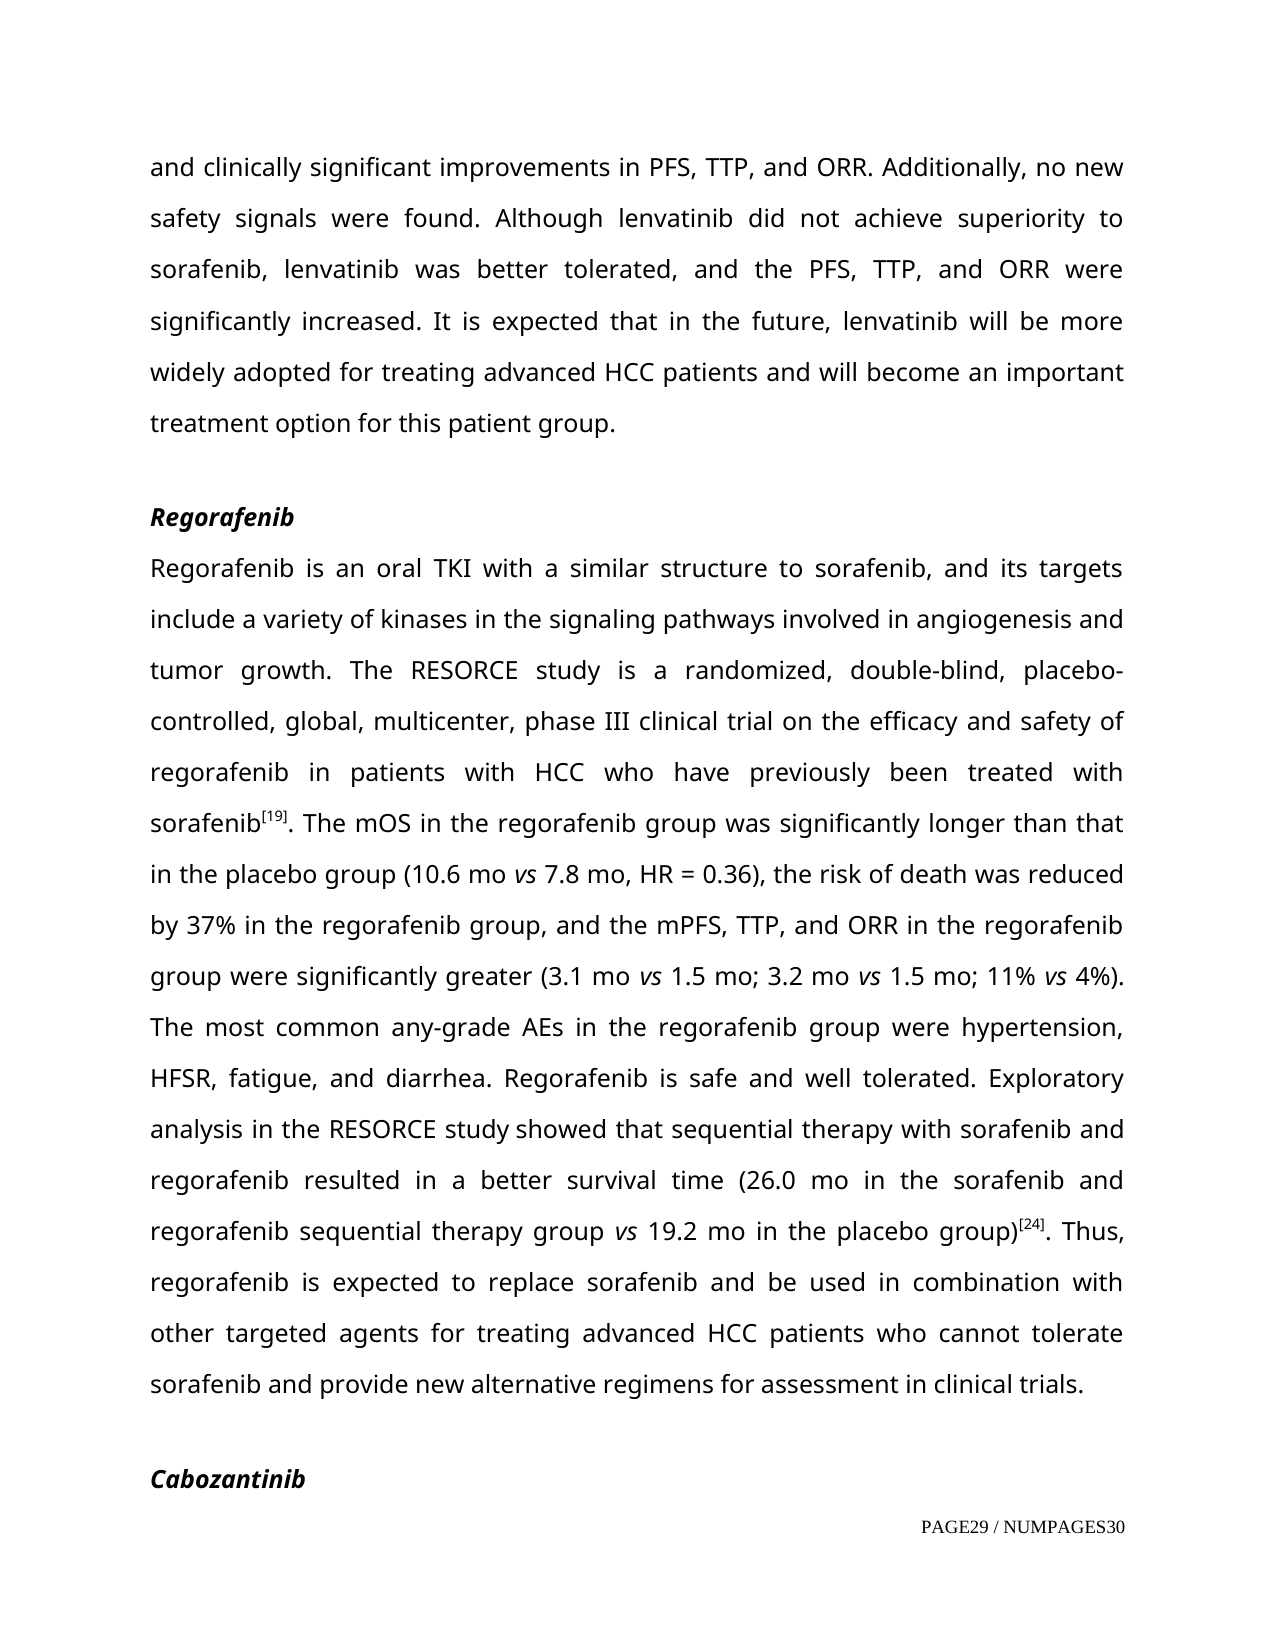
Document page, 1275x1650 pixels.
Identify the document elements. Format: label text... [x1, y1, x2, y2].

text Cabozantinib [150, 1461, 1125, 1495]
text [150, 150, 1125, 439]
text Regorafenib [150, 499, 1125, 533]
text Regorafenib is an oral TKI with a similar structure to sorafenib, and its targets include a variety of kinases in the signaling pathways involved in angiogenesis and tumor growth. The RESORCE study is a randomized, double-blind, placebo-controlled, global, multicenter, phase III clinical trial on the efficacy and safety of regorafenib in patients with HCC who have previously been treated with sorafenib[19]. The mOS in the regorafenib group was significantly longer than that in the placebo group (10.6 mo vs 7.8 mo, HR = 0.36), the risk of death was reduced by 37% in the regorafenib group, and the mPFS, TTP, and ORR in the regorafenib group were significantly greater (3.1 mo vs 1.5 mo; 3.2 mo vs 1.5 mo; 11% vs 4%). The most common any-grade AEs in the regorafenib group were hypertension, HFSR, fatigue, and diarrhea. Regorafenib is safe and well tolerated. Exploratory analysis in the RESORCE study showed that sequential therapy with sorafenib and regorafenib resulted in a better survival time (26.0 mo in the sorafenib and regorafenib sequential therapy group vs 19.2 mo in the placebo group)[24]. Thus, regorafenib is expected to replace sorafenib and be used in combination with other targeted agents for treating advanced HCC patients who cannot tolerate sorafenib and provide new alternative regimens for assessment in clinical trials. [150, 550, 1125, 1401]
